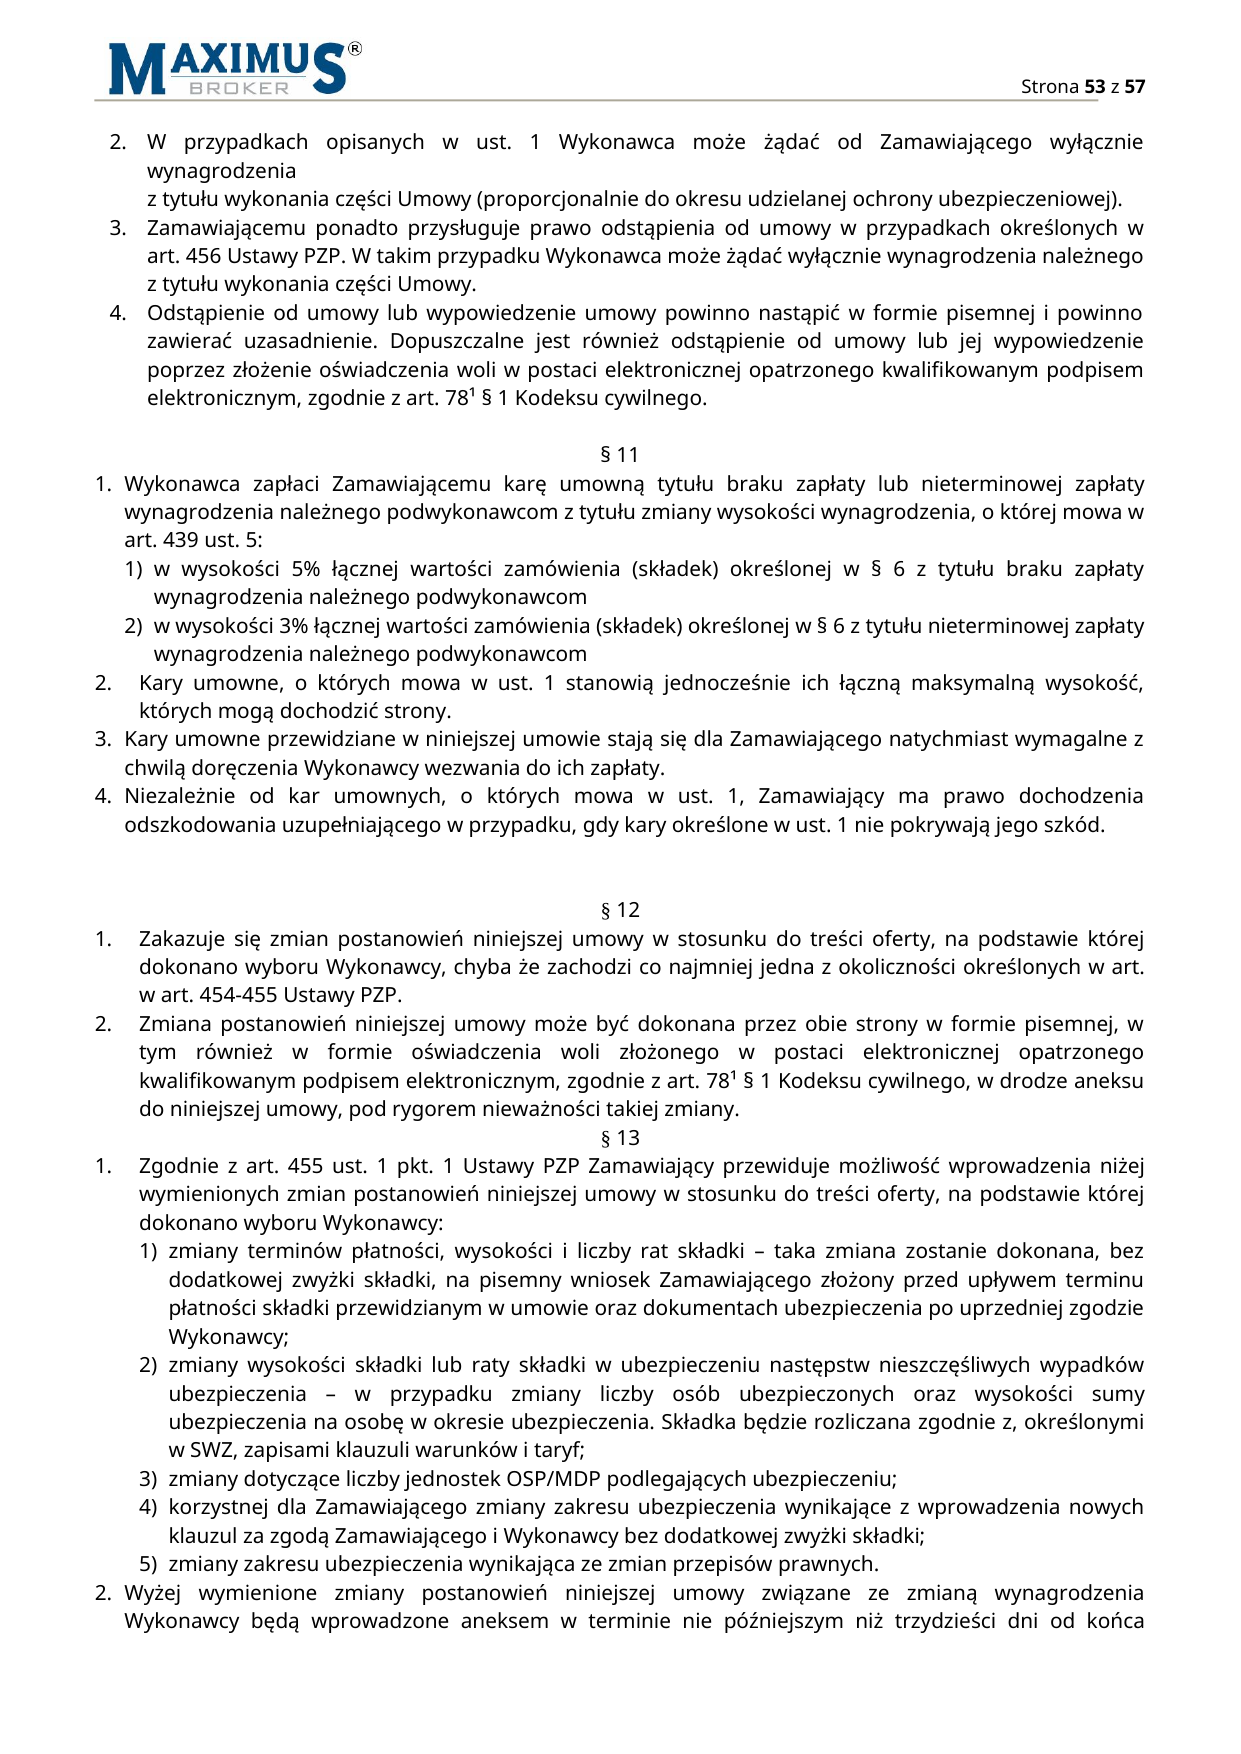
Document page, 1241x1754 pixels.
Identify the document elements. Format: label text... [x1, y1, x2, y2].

list Kary umowne, o których mowa w ust. 1 stanowią jednocześnie ich łączną maksymalną wysokość, których mogą dochodzić strony. [94, 668, 1146, 724]
list zmiany wysokości składki lub raty składki w ubezpieczeniu następstw nieszczęśliwych wypadków ubezpieczenia – w przypadku zmiany liczby osób ubezpieczonych oraz wysokości sumy ubezpieczenia na osobę w okresie ubezpieczenia. Składka będzie rozliczana zgodnie z, określonymi w SWZ, zapisami klauzuli warunków i taryf; [139, 1350, 1146, 1464]
picture [103, 37, 368, 99]
text 12 [94, 895, 1146, 924]
list Wykonawca zapłaci Zamawiającemu karę umowną tytułu braku zapłaty lub nieterminowej zapłaty wynagrodzenia należnego podwykonawcom z tytułu zmiany wysokości wynagrodzenia, o której mowa w art. 439 ust. 5: [94, 469, 1146, 554]
list zmiany dotyczące liczby jednostek OSP/MDP podlegających ubezpieczeniu; [139, 1464, 1146, 1492]
list Zmiana postanowień niniejszej umowy może być dokonana przez obie strony w formie pisemnej, w tym również w formie oświadczenia woli złożonego w postaci elektronicznej opatrzonego kwalifikowanym podpisem elektronicznym, zgodnie z art. 78¹ § 1 Kodeksu cywilnego, w drodze aneksu do niniejszej umowy, pod rygorem nieważności takiej zmiany. [94, 1009, 1146, 1123]
list Zgodnie z art. 455 ust. 1 pkt. 1 Ustawy PZP Zamawiający przewiduje możliwość wprowadzenia niżej wymienionych zmian postanowień niniejszej umowy w stosunku do treści oferty, na podstawie której dokonano wyboru Wykonawcy: [94, 1151, 1146, 1236]
list Odstąpienie od umowy lub wypowiedzenie umowy powinno nastąpić w formie pisemnej i powinno zawierać uzasadnienie. Dopuszczalne jest również odstąpienie od umowy lub jej wypowiedzenie poprzez złożenie oświadczenia woli w postaci elektronicznej opatrzonego kwalifikowanym podpisem elektronicznym, zgodnie z art. 78¹ § 1 Kodeksu cywilnego. [109, 298, 1145, 412]
list Niezależnie od kar umownych, o których mowa w ust. 1, Zamawiający ma prawo dochodzenia odszkodowania uzupełniającego w przypadku, gdy kary określone w ust. 1 nie pokrywają jego szkód. [94, 781, 1146, 838]
text 13 [94, 1123, 1146, 1151]
text § 11 [94, 440, 1146, 469]
list W przypadkach opisanych w ust. 1 Wykonawca może żądać od Zamawiającego wyłącznie wynagrodzenia z tytułu wykonania części Umowy (proporcjonalnie do okresu udzielanej ochrony ubezpieczeniowej). [109, 127, 1145, 213]
list Kary umowne przewidziane w niniejszej umowie stają się dla Zamawiającego natychmiast wymagalne z chwilą doręczenia Wykonawcy wezwania do ich zapłaty. [94, 724, 1146, 781]
list Zakazuje się zmian postanowień niniejszej umowy w stosunku do treści oferty, na podstawie której dokonano wyboru Wykonawcy, chyba że zachodzi co najmniej jedna z okoliczności określonych w art. w art. 454-455 Ustawy PZP. [94, 924, 1146, 1009]
list w wysokości 5% łącznej wartości zamówienia (składek) określonej w § 6 z tytułu braku zapłaty wynagrodzenia należnego podwykonawcom [124, 554, 1146, 611]
list Zamawiającemu ponadto przysługuje prawo odstąpienia od umowy w przypadkach określonych w art. 456 Ustawy PZP. W takim przypadku Wykonawca może żądać wyłącznie wynagrodzenia należnego z tytułu wykonania części Umowy. [109, 213, 1145, 298]
list w wysokości 3% łącznej wartości zamówienia (składek) określonej w § 6 z tytułu nieterminowej zapłaty wynagrodzenia należnego podwykonawcom [124, 611, 1146, 668]
list korzystnej dla Zamawiającego zmiany zakresu ubezpieczenia wynikające z wprowadzenia nowych klauzul za zgodą Zamawiającego i Wykonawcy bez dodatkowej zwyżki składki; [139, 1492, 1146, 1549]
list zmiany zakresu ubezpieczenia wynikająca ze zmian przepisów prawnych. [139, 1549, 1146, 1578]
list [94, 1578, 1146, 1634]
list zmiany terminów płatności, wysokości i liczby rat składki – taka zmiana zostanie dokonana, bez dodatkowej zwyżki składki, na pisemny wniosek Zamawiającego złożony przed upływem terminu płatności składki przewidzianym w umowie oraz dokumentach ubezpieczenia po uprzedniej zgodzie Wykonawcy; [139, 1236, 1146, 1350]
